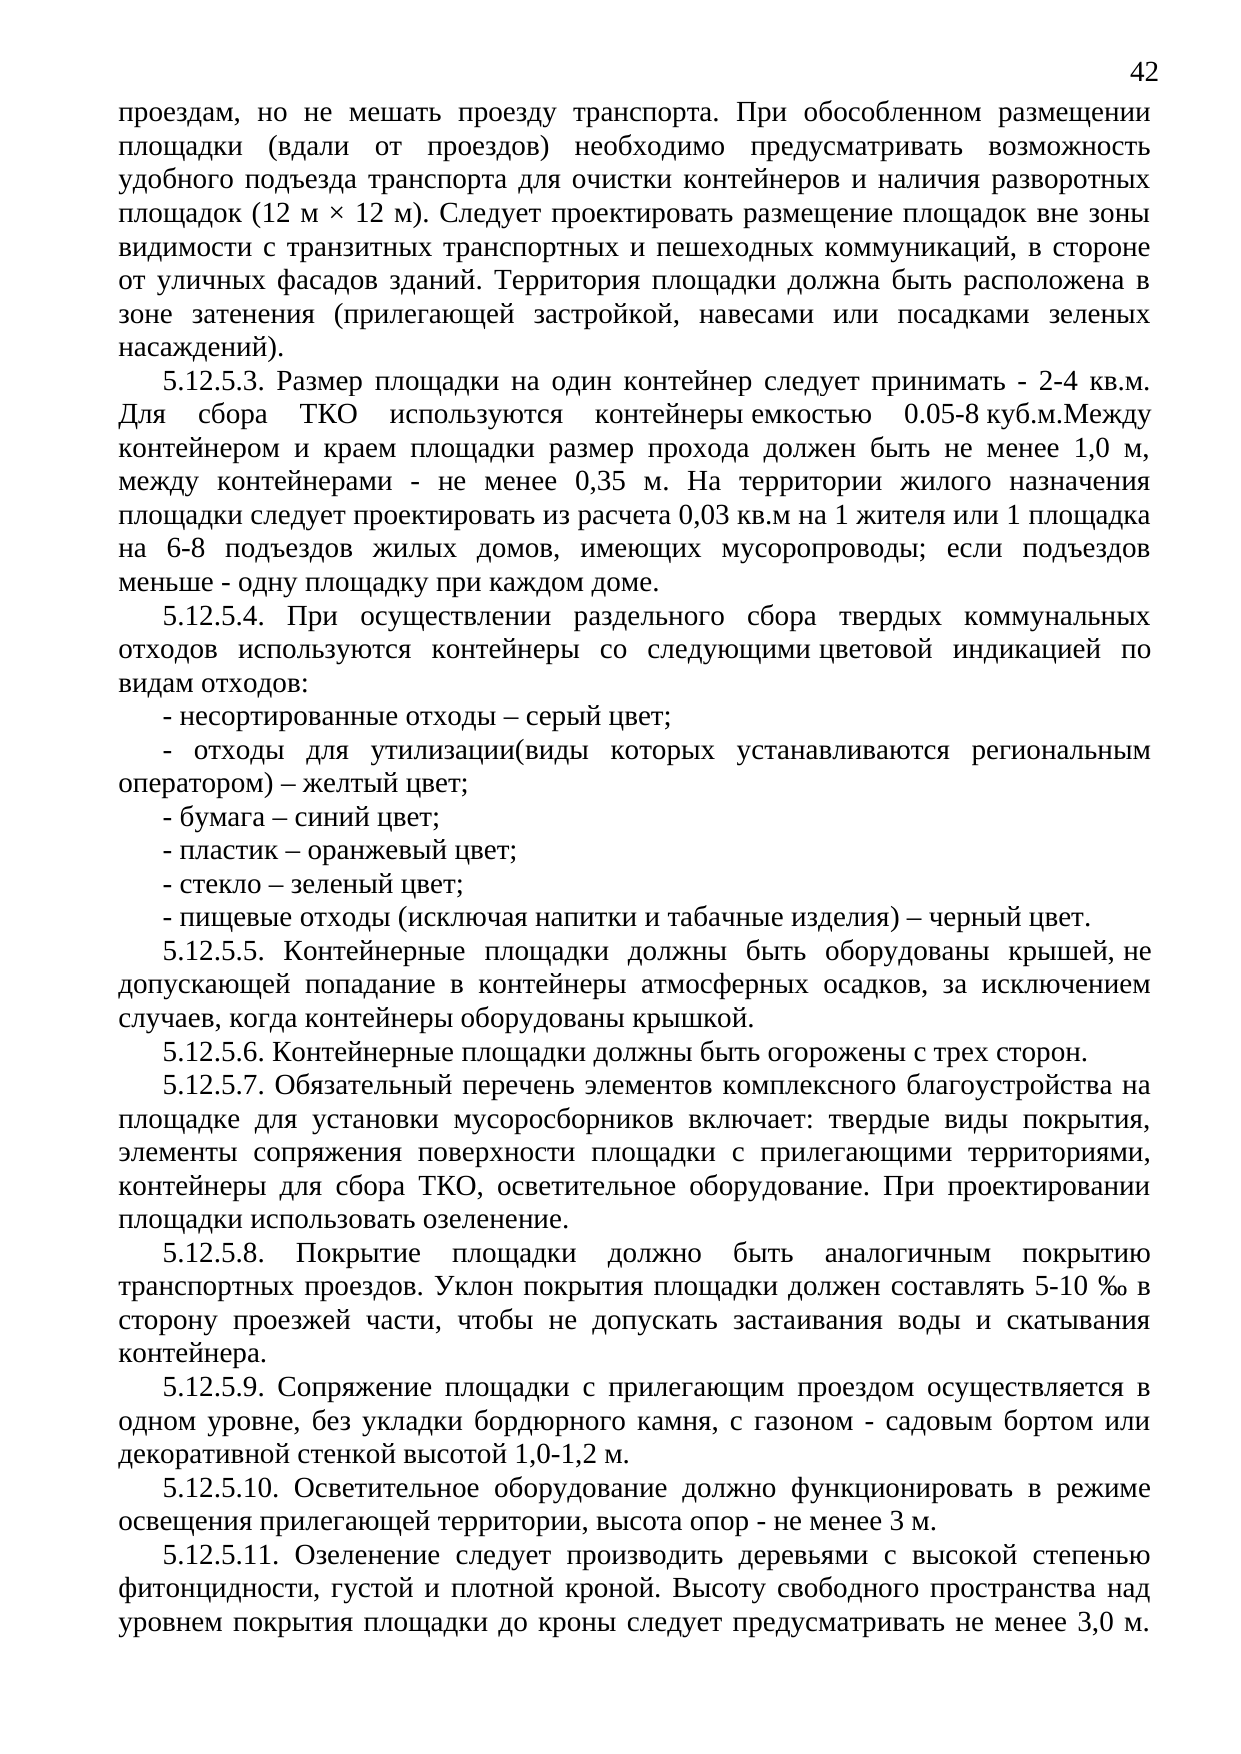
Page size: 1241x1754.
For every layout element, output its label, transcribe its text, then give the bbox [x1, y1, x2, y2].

text 5.12.5.10. Осветительное оборудование должно функционировать в режиме освещения прилегающей территории, высота опор - не менее . [118, 1470, 1152, 1537]
text 5.12.5.3. Размер площадки на один контейнер следует принимать - 2-4 кв.м. Для сбора ТКО используются контейнеры емкостью 0.05-8 куб.м.Между контейнером и краем площадки размер прохода должен быть не менее , между контейнерами - не менее . На территории жилого назначения площадки следует проектировать из расчета 0,03 кв.м на 1 жителя или 1 площадка на 6-8 подъездов жилых домов, имеющих мусоропроводы; если подъездов меньше - одну площадку при каждом доме. [118, 363, 1152, 598]
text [118, 1537, 1152, 1637]
text - несортированные отходы – серый цвет; [118, 698, 1152, 732]
text 5.12.5.4. При осуществлении раздельного сбора твердых коммунальных отходов используются контейнеры со следующими цветовой индикацией по видам отходов: [118, 598, 1152, 698]
text 5.12.5.9. Сопряжение площадки с прилегающим проездом осуществляется в одном уровне, без укладки бордюрного камня, с газоном - садовым бортом или декоративной стенкой высотой 1,0-. [118, 1369, 1152, 1470]
text 5.12.5.7. Обязательный перечень элементов комплексного благоустройства на площадке для установки мусоросборников включает: твердые виды покрытия, элементы сопряжения поверхности площадки с прилегающими территориями, контейнеры для сбора ТКО, осветительное оборудование. При проектировании площадки использовать озеленение. [118, 1067, 1152, 1235]
text - бумага – синий цвет; [118, 799, 1152, 832]
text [118, 94, 1152, 363]
text - пищевые отходы (исключая напитки и табачные изделия) – черный цвет. [118, 899, 1152, 933]
text 5.12.5.8. Покрытие площадки должно быть аналогичным покрытию транспортных проездов. Уклон покрытия площадки должен составлять 5-10 ‰ в сторону проезжей части, чтобы не допускать застаивания воды и скатывания контейнера. [118, 1235, 1152, 1369]
text - отходы для утилизации(виды которых устанавливаются региональным оператором) – желтый цвет; [118, 732, 1152, 799]
text 5.12.5.5. Контейнерные площадки должны быть оборудованы крышей, не допускающей попадание в контейнеры атмосферных осадков, за исключением случаев, когда контейнеры оборудованы крышкой. [118, 933, 1152, 1034]
text - пластик – оранжевый цвет; [118, 832, 1152, 866]
text - стекло – зеленый цвет; [118, 866, 1152, 899]
text 5.12.5.6. Контейнерные площадки должны быть огорожены с трех сторон. [118, 1034, 1152, 1067]
